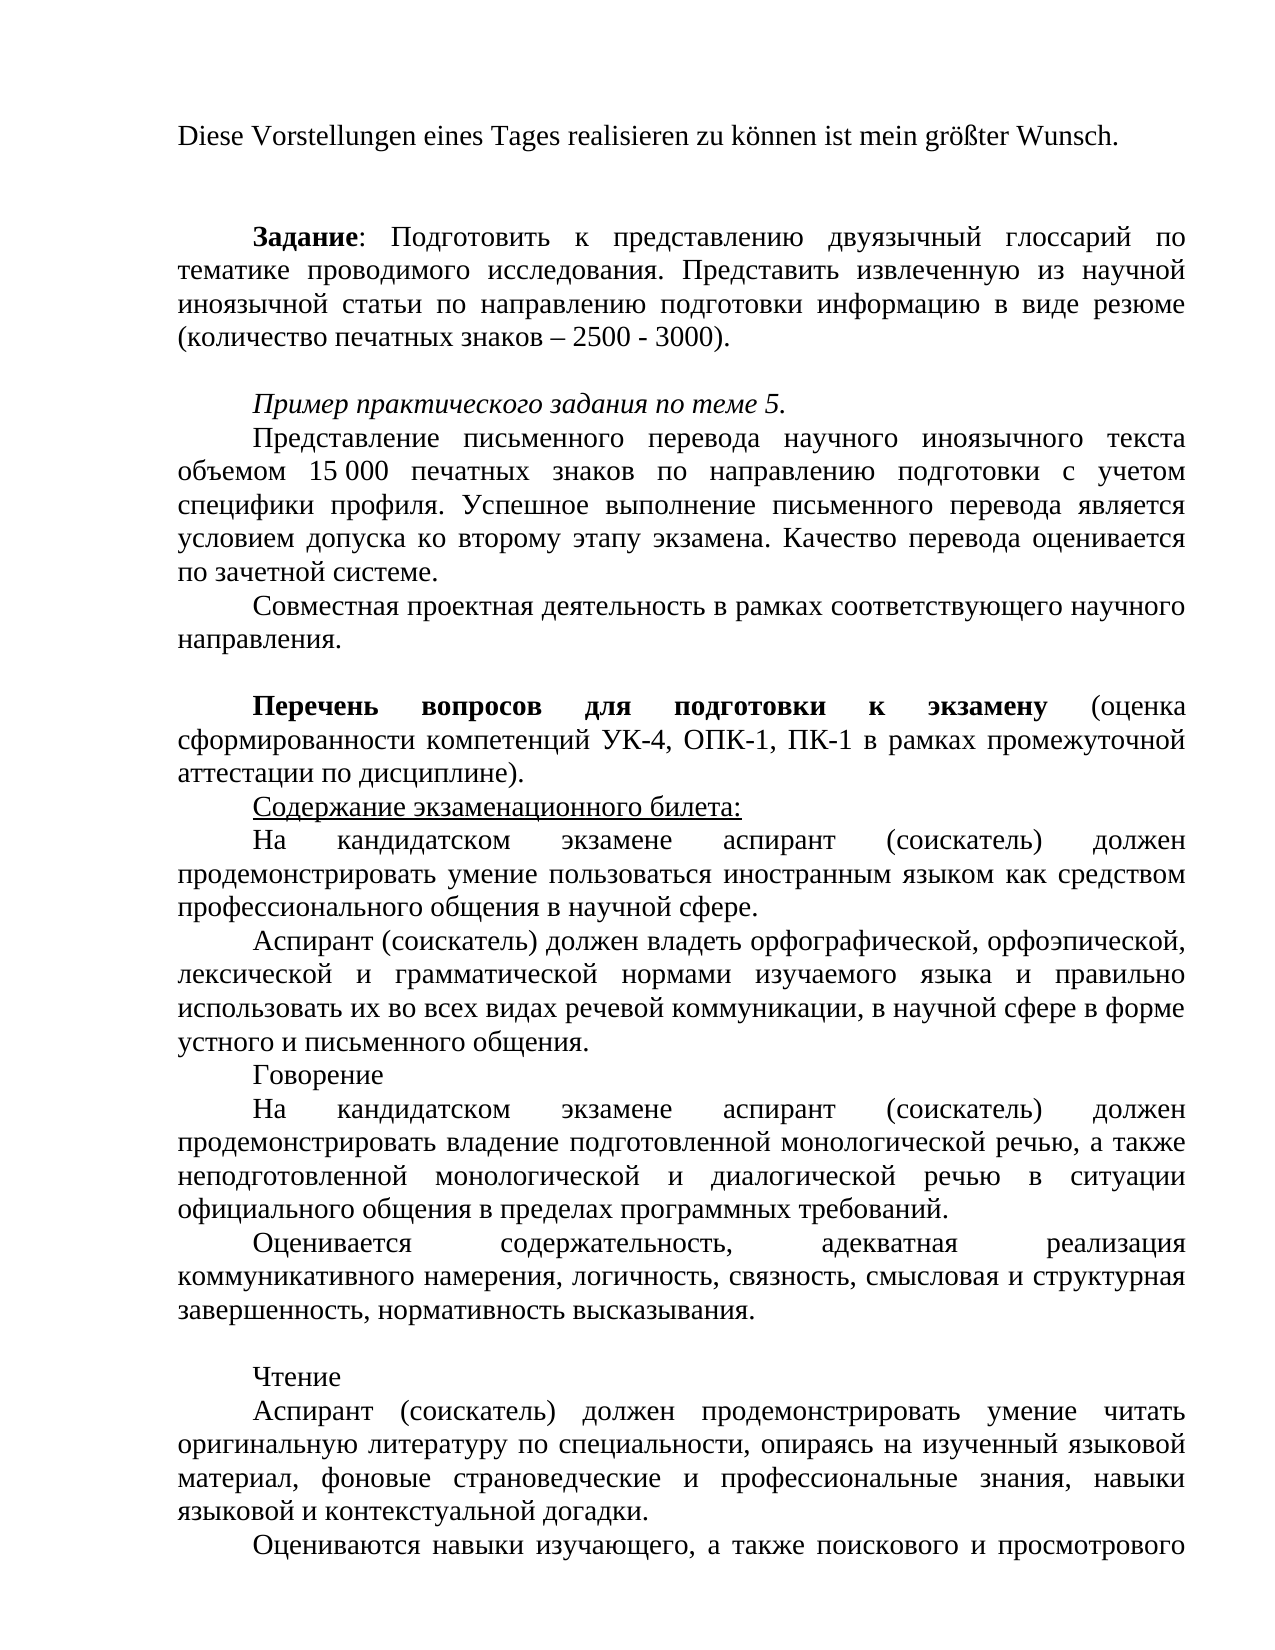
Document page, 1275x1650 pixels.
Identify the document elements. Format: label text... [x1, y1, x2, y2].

text Перечень вопросов для подготовки к экзамену (оценка сформированности компетенций УК-4, ОПК-1, ПК-1 в рамках промежуточной аттестации по дисциплине). [177, 688, 1186, 789]
text Diese Vorstellungen eines Tages realisieren zu können ist mein größter Wunsch. [177, 118, 1186, 152]
text Аспирант (соискатель) должен владеть орфографической, орфоэпической, лексической и грамматической нормами изучаемого языка и правильно использовать их во всех видах речевой коммуникации, в научной сфере в форме устного и письменного общения. [177, 923, 1186, 1057]
text Совместная проектная деятельность в рамках соответствующего научного направления. [177, 588, 1186, 655]
text Оценивается содержательность, адекватная реализация коммуникативного намерения, логичность, связность, смысловая и структурная завершенность, нормативность высказывания. [177, 1225, 1186, 1326]
text Пример практического задания по теме 5. [177, 386, 1186, 420]
text Содержание экзаменационного билета: [177, 789, 1186, 822]
text Говорение [177, 1057, 1186, 1091]
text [177, 1527, 1186, 1560]
text Задание: Подготовить к представлению двуязычный глоссарий по тематике проводимого исследования. Представить извлеченную из научной иноязычной статьи по направлению подготовки информацию в виде резюме (количество печатных знаков – 2500 - 3000). [177, 219, 1186, 353]
text Аспирант (соискатель) должен продемонстрировать умение читать оригинальную литературу по специальности, опираясь на изученный языковой материал, фоновые страноведческие и профессиональные знания, навыки языковой и контекстуальной догадки. [177, 1393, 1186, 1527]
text Представление письменного перевода научного иноязычного текста объемом 15 000 печатных знаков по направлению подготовки с учетом специфики профиля. Успешное выполнение письменного перевода является условием допуска ко второму этапу экзамена. Качество перевода оценивается по зачетной системе. [177, 420, 1186, 588]
text Чтение [177, 1359, 1186, 1393]
text На кандидатском экзамене аспирант (соискатель) должен продемонстрировать владение подготовленной монологической речью, а также неподготовленной монологической и диалогической речью в ситуации официального общения в пределах программных требований. [177, 1091, 1186, 1225]
text На кандидатском экзамене аспирант (соискатель) должен продемонстрировать умение пользоваться иностранным языком как средством профессионального общения в научной сфере. [177, 822, 1186, 923]
